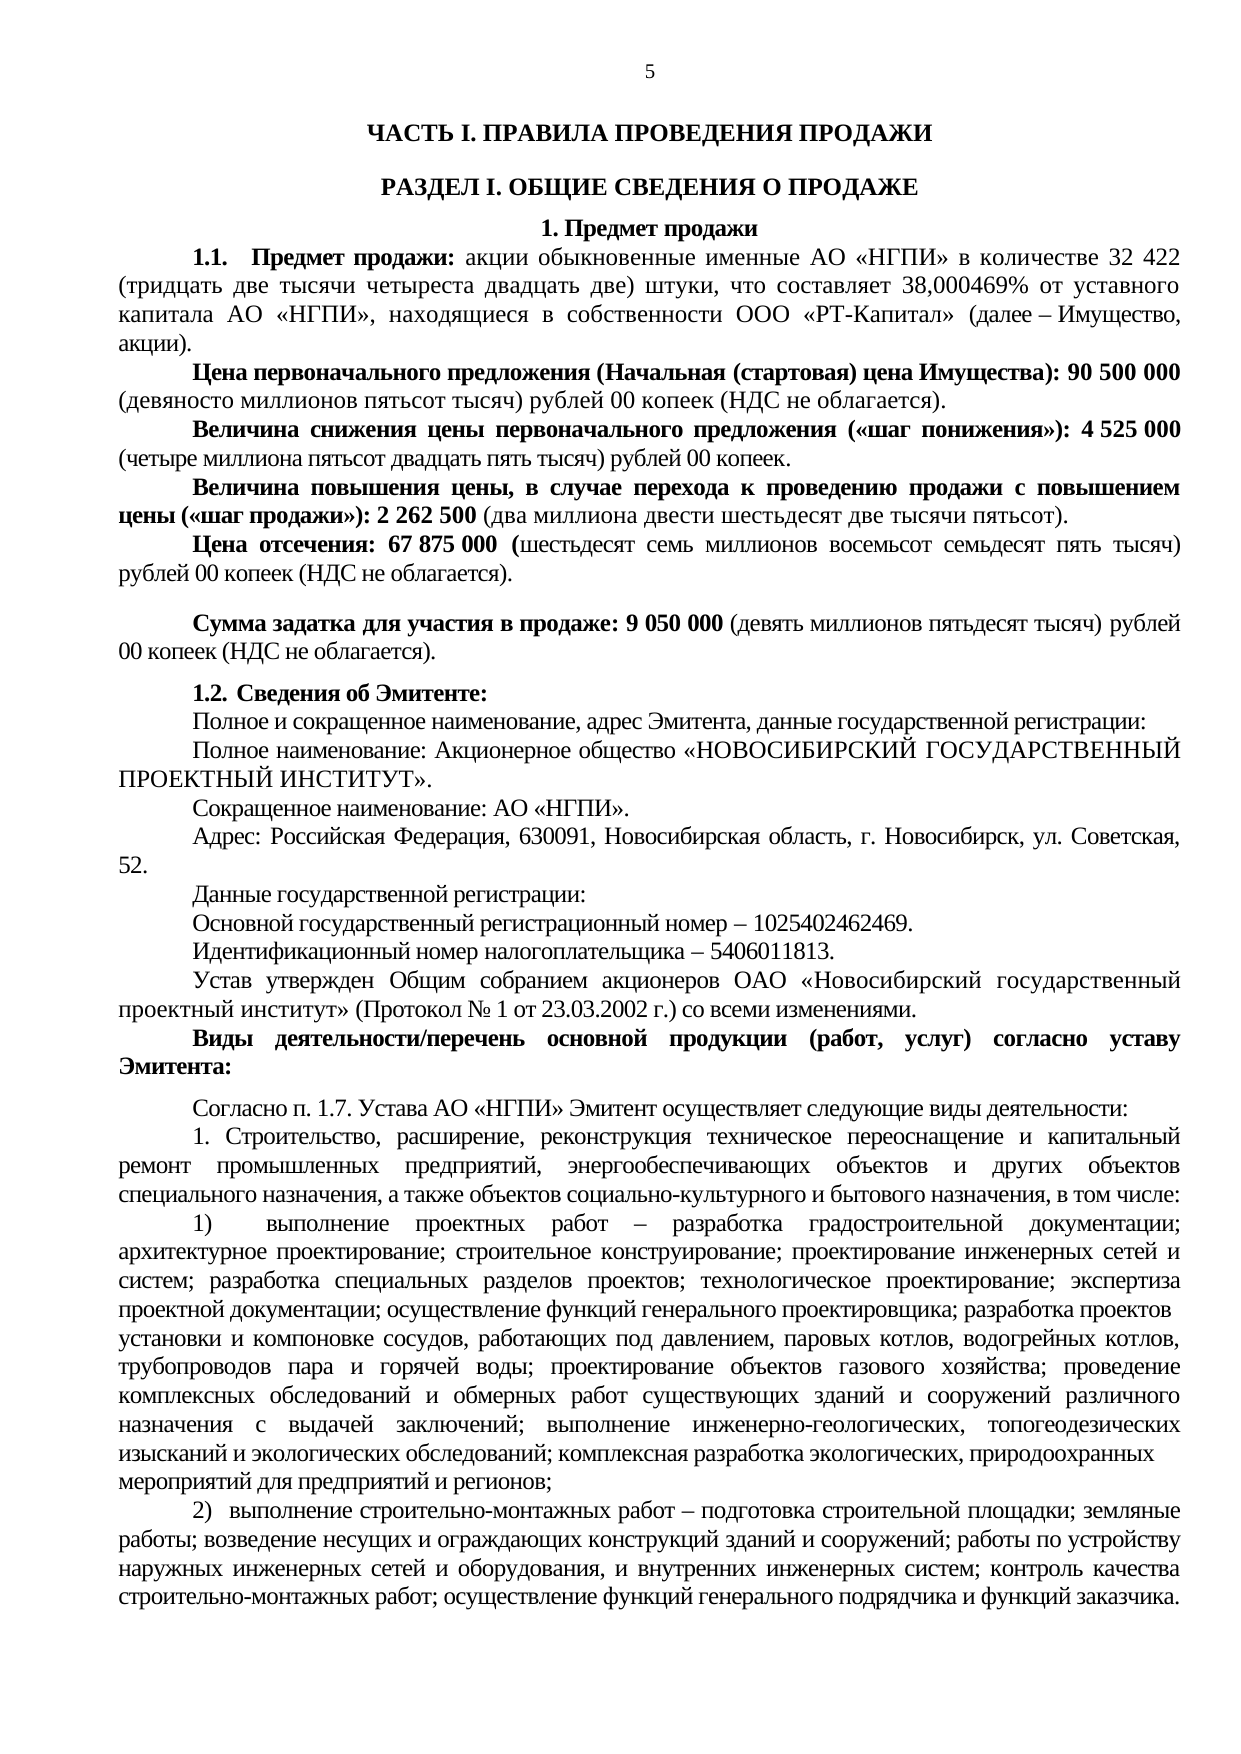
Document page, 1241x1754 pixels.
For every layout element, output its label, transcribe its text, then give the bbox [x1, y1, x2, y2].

list Цена отсечения: 67 875 000 (шестьдесят семь миллионов восемьсот семьдесят пять тысяч) рублей 00 копеек (НДС не облагается). [118, 529, 1181, 587]
text Виды деятельности/перечень основной продукции (работ, услуг) согласно уставу Эмитента: [118, 1023, 1181, 1080]
list Предмет продажи: акции обыкновенные именные АО «НГПИ» в количестве 32 422 (тридцать две тысячи четыреста двадцать две) штуки, что составляет 38,000469% от уставного капитала АО «НГПИ», находящиеся в собственности ООО «РТ-Капитал» (далее – Имущество, акции). [118, 242, 1181, 357]
list ОБЩИЕ СВЕДЕНИЯ О ПРОДАЖЕ [118, 172, 1181, 201]
text Идентификационный номер налогоплательщика – 5406011813. [118, 936, 1181, 965]
list 1. Строительство, расширение, реконструкция техническое переоснащение и капитальный ремонт промышленных предприятий, энергообеспечивающих объектов и других объектов специального назначения, а также объектов социально-культурного и бытового назначения, в том числе: [118, 1121, 1181, 1208]
list установки и компоновке сосудов, работающих под давлением, паровых котлов, водогрейных котлов, трубопроводов пара и горячей воды; проектирование объектов газового хозяйства; проведение комплексных обследований и обмерных работ существующих зданий и сооружений различного назначения с выдачей заключений; выполнение инженерно-геологических, топогеодезических изысканий и экологических обследований; комплексная разработка экологических, природоохранных [118, 1323, 1181, 1466]
text Полное и сокращенное наименование, адрес Эмитента, данные государственной регистрации: [118, 706, 1181, 735]
text Полное наименование: Акционерное общество «НОВОСИБИРСКИЙ ГОСУДАРСТВЕННЫЙ ПРОЕКТНЫЙ ИНСТИТУТ». [118, 735, 1181, 793]
list выполнение строительно-монтажных работ – подготовка строительной площадки; земляные работы; возведение несущих и ограждающих конструкций зданий и сооружений; работы по устройству наружных инженерных сетей и оборудования, и внутренних инженерных систем; контроль качества строительно-монтажных работ; осуществление функций генерального подрядчика и функций заказчика. [118, 1495, 1181, 1610]
text Адрес: Российская Федерация, 630091, Новосибирская область, г. Новосибирск, ул. Советская, 52. [118, 821, 1181, 879]
text Цена первоначального предложения (Начальная (стартовая) цена Имущества): 90 500 000 (девяносто миллионов пятьсот тысяч) рублей 00 копеек (НДС не облагается). [118, 357, 1181, 414]
list Предмет продажи [118, 213, 1181, 242]
text ЧАСТЬ I. ПРАВИЛА ПРОВЕДЕНИЯ ПРОДАЖИ [118, 118, 1181, 147]
text Сумма задатка для участия в продаже: 9 050 000 (девять миллионов пятьдесят тысяч) рублей 00 копеек (НДС не облагается). [118, 608, 1181, 665]
list Величина повышения цены, в случае перехода к проведению продажи с повышением цены («шаг продажи»): 2 262 500 (два миллиона двести шестьдесят две тысячи пятьсот). [118, 472, 1181, 529]
text Устав утвержден Общим собранием акционеров ОАО «Новосибирский государственный проектный институт» (Протокол № 1 от 23.03.2002 г.) со всеми изменениями. [118, 965, 1181, 1023]
text Основной государственный регистрационный номер – 1025402462469. [118, 908, 1181, 936]
list Сведения об Эмитенте: [118, 678, 1181, 706]
list выполнение проектных работ – разработка градостроительной документации; архитектурное проектирование; строительное конструирование; проектирование инженерных сетей и систем; разработка специальных разделов проектов; технологическое проектирование; экспертиза проектной документации; осуществление функций генерального проектировщика; разработка проектов [118, 1208, 1181, 1323]
text Данные государственной регистрации: [118, 879, 1181, 908]
list Согласно п. 1.7. Устава АО «НГПИ» Эмитент осуществляет следующие виды деятельности: [118, 1093, 1181, 1121]
list Величина снижения цены первоначального предложения («шаг понижения»): 4 525 000 (четыре миллиона пятьсот двадцать пять тысяч) рублей 00 копеек. [118, 414, 1181, 472]
text Сокращенное наименование: АО «НГПИ». [118, 793, 1181, 821]
list мероприятий для предприятий и регионов; [118, 1466, 1181, 1495]
